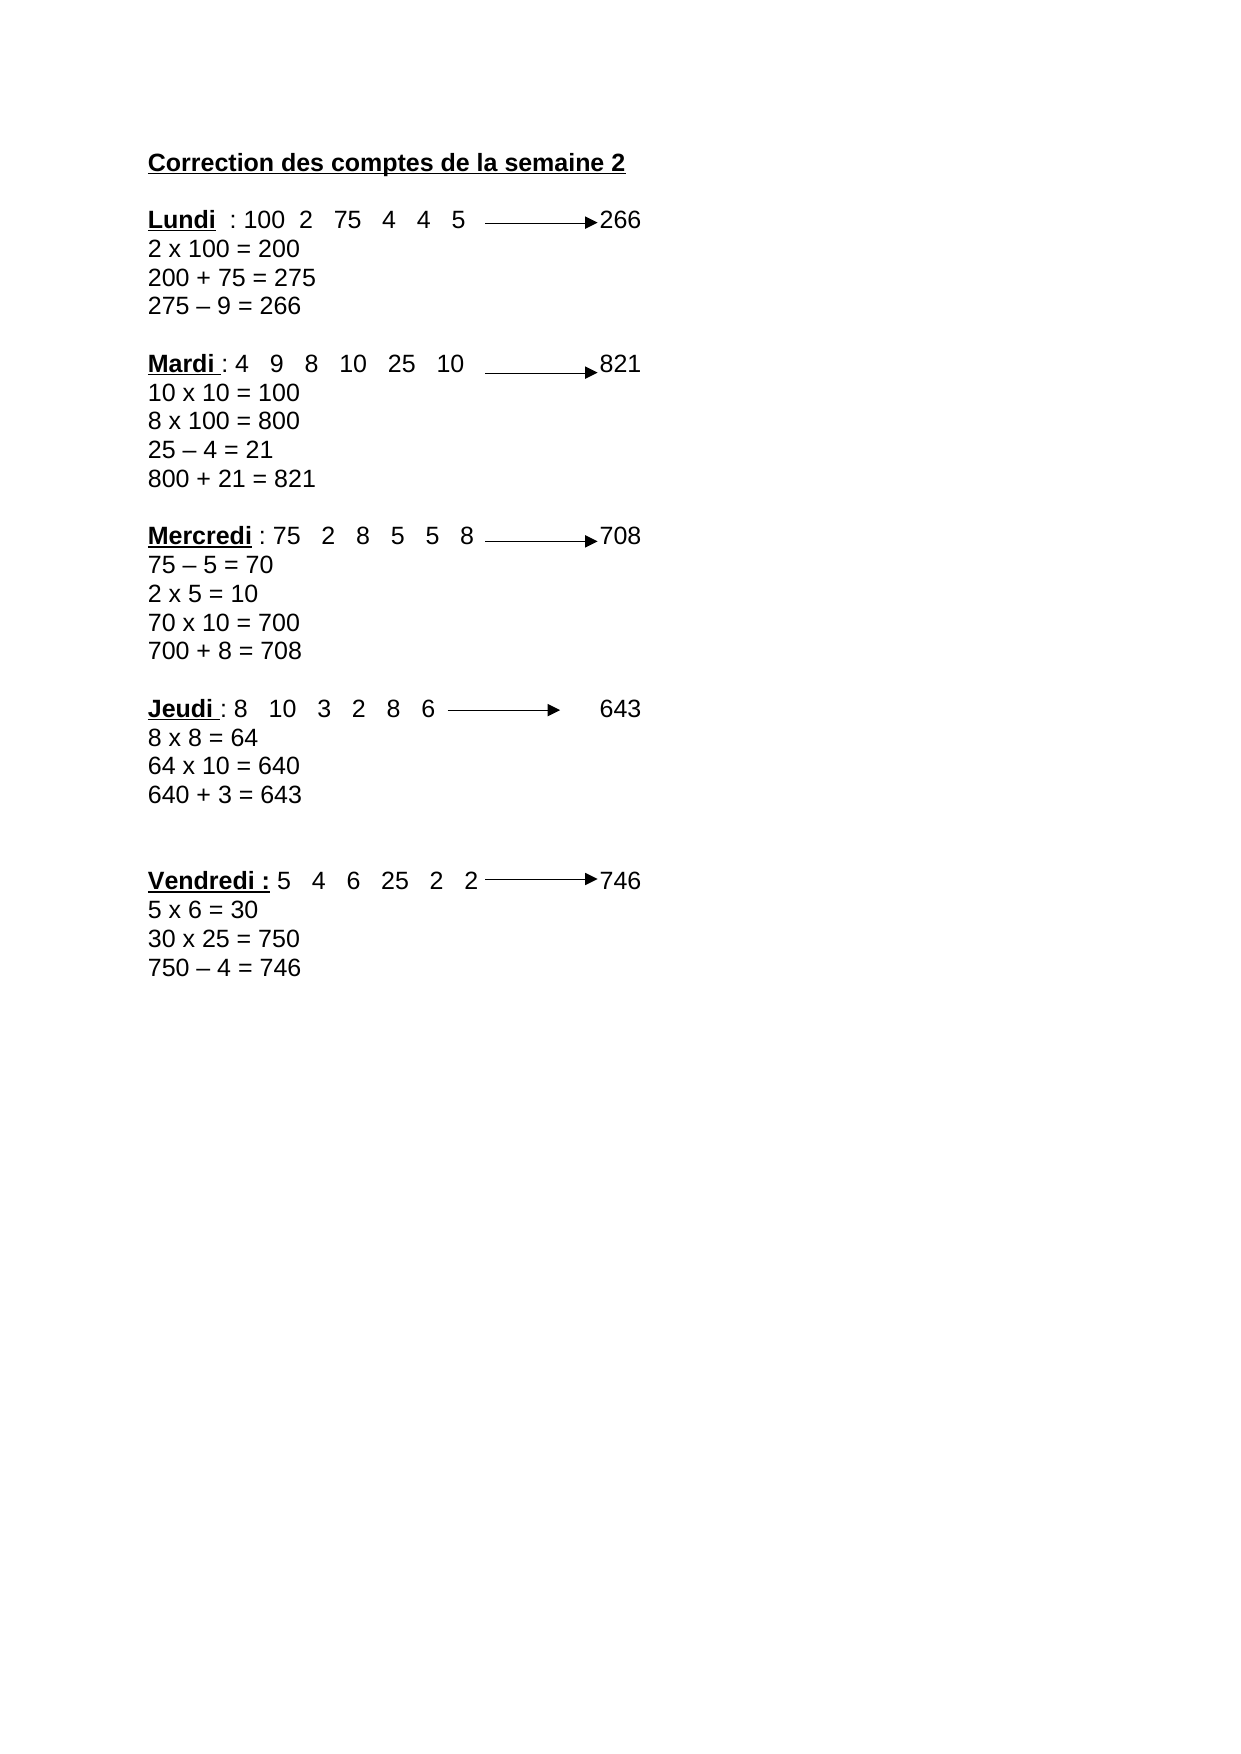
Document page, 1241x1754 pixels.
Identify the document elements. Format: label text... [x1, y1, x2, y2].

text 5 x 6 = 30 [148, 895, 1093, 924]
text Vendredi : 5 4 6 25 2 2 746 [148, 866, 1093, 895]
text 640 + 3 = 643 [148, 780, 1093, 809]
text 8 x 8 = 64 [148, 723, 1093, 751]
text 75 – 5 = 70 [148, 550, 1093, 579]
subtitle Correction des comptes de la semaine 2 [148, 148, 1093, 176]
text Mardi : 4 9 8 10 25 10 821 [148, 349, 1093, 378]
text 30 x 25 = 750 [148, 924, 1093, 953]
text 750 – 4 = 746 [148, 953, 1093, 981]
text 2 x 100 = 200 [148, 234, 1093, 263]
text 200 + 75 = 275 [148, 263, 1093, 291]
text 275 – 9 = 266 [148, 291, 1093, 320]
text 700 + 8 = 708 [148, 636, 1093, 665]
text 10 x 10 = 100 [148, 378, 1093, 406]
text 70 x 10 = 700 [148, 608, 1093, 636]
text 25 – 4 = 21 [148, 435, 1093, 464]
text Jeudi : 8 10 3 2 8 6 643 [148, 694, 1093, 723]
text Mercredi : 75 2 8 5 5 8 708 [148, 521, 1093, 550]
text Lundi : 100 2 75 4 4 5 266 [148, 205, 1093, 234]
text 8 x 100 = 800 [148, 406, 1093, 435]
text 2 x 5 = 10 [148, 579, 1093, 608]
text 64 x 10 = 640 [148, 751, 1093, 780]
text 800 + 21 = 821 [148, 464, 1093, 493]
